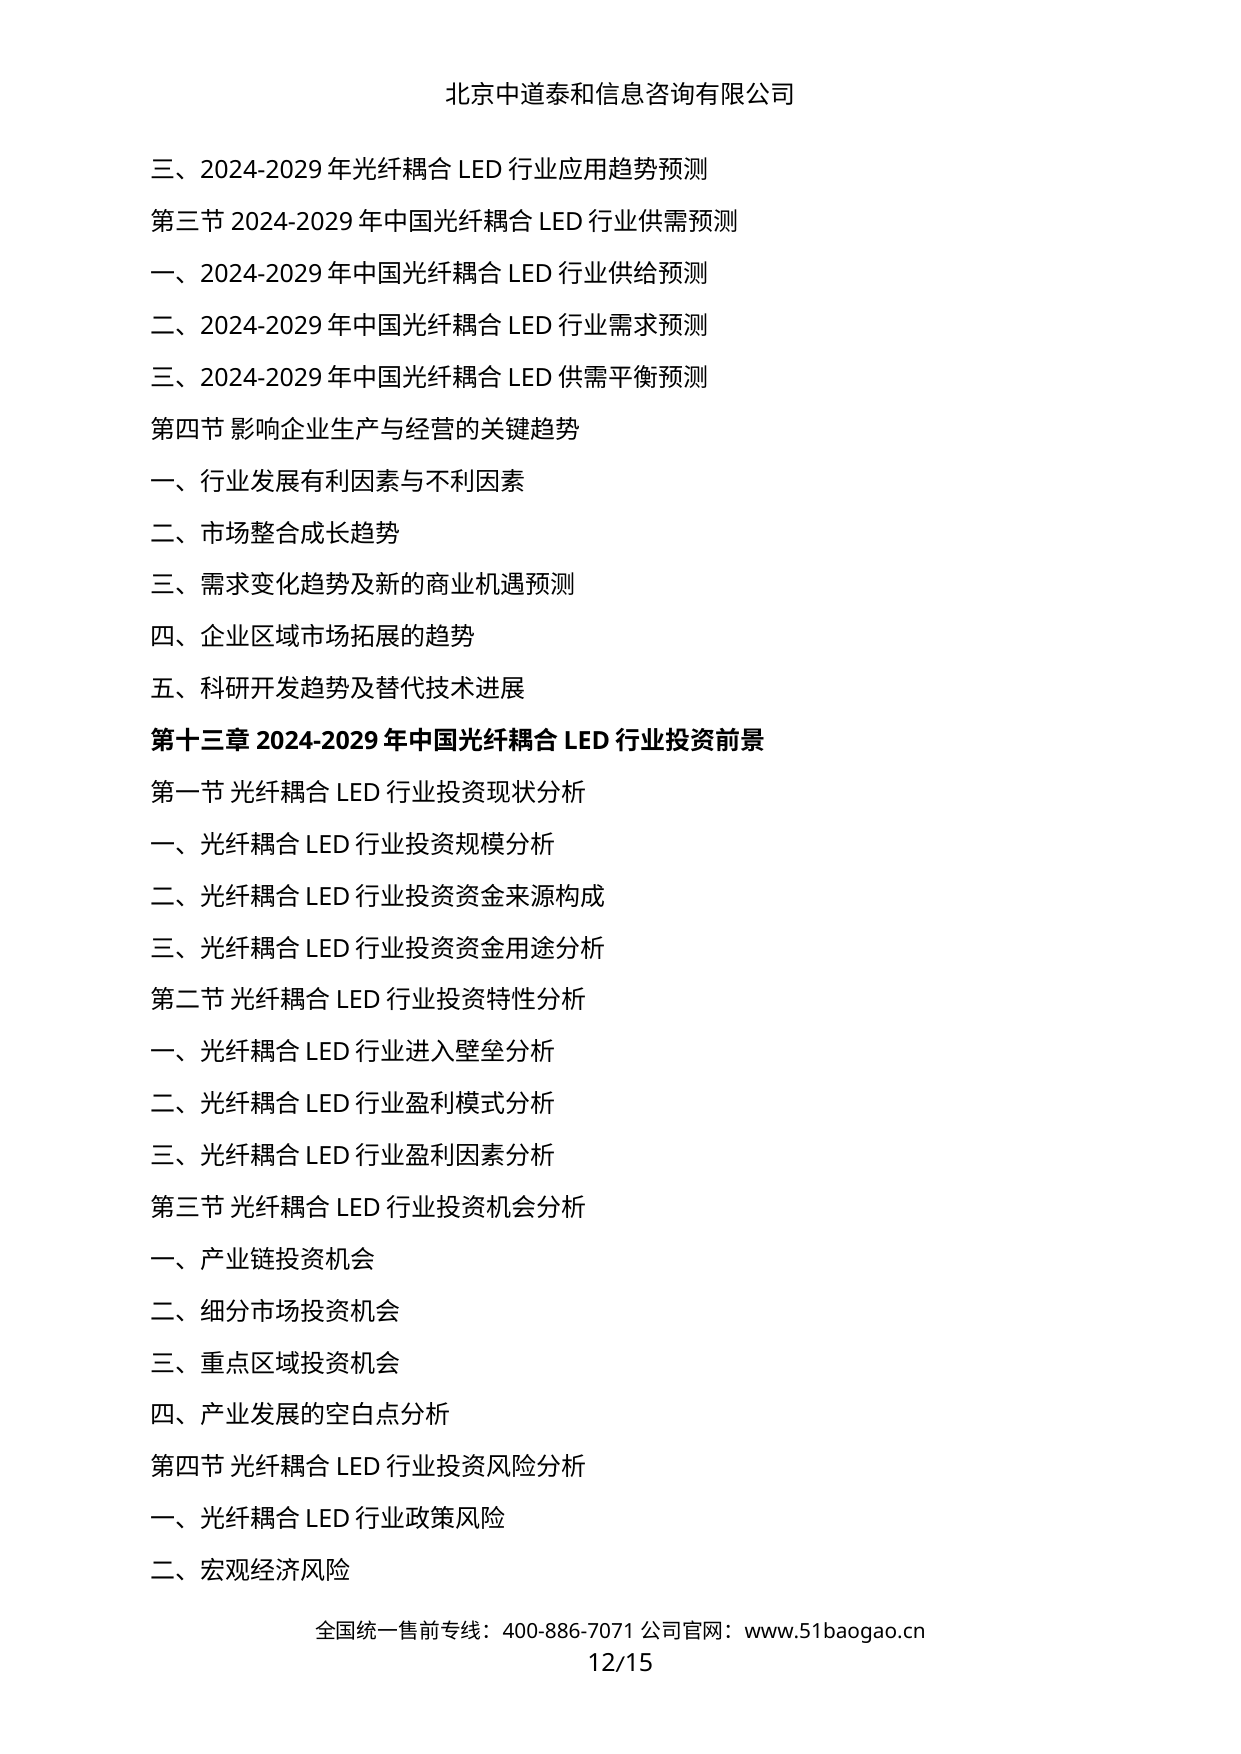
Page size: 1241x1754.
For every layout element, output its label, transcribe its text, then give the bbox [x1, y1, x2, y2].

text 第三节 2024-2029年中国光纤耦合LED行业供需预测 [150, 202, 1090, 238]
text 二、细分市场投资机会 [150, 1291, 1090, 1327]
text 一、光纤耦合LED行业政策风险 [150, 1499, 1090, 1535]
text 三、2024-2029年中国光纤耦合LED供需平衡预测 [150, 357, 1090, 394]
text 五、科研开发趋势及替代技术进展 [150, 669, 1090, 705]
text 三、光纤耦合LED行业投资资金用途分析 [150, 928, 1090, 964]
text 一、2024-2029年中国光纤耦合LED行业供给预测 [150, 254, 1090, 290]
text 四、产业发展的空白点分析 [150, 1395, 1090, 1431]
text 一、行业发展有利因素与不利因素 [150, 461, 1090, 497]
text 四、企业区域市场拓展的趋势 [150, 617, 1090, 653]
text 二、光纤耦合LED行业投资资金来源构成 [150, 876, 1090, 912]
text 第十三章 2024-2029年中国光纤耦合LED行业投资前景 [150, 721, 1090, 757]
text 第一节 光纤耦合LED行业投资现状分析 [150, 772, 1090, 809]
text 一、产业链投资机会 [150, 1239, 1090, 1276]
text 二、2024-2029年中国光纤耦合LED行业需求预测 [150, 306, 1090, 342]
text 三、重点区域投资机会 [150, 1343, 1090, 1379]
text 第三节 光纤耦合LED行业投资机会分析 [150, 1187, 1090, 1224]
text 二、宏观经济风险 [150, 1551, 1090, 1587]
text 第四节 影响企业生产与经营的关键趋势 [150, 409, 1090, 446]
text 第二节 光纤耦合LED行业投资特性分析 [150, 980, 1090, 1016]
text 二、光纤耦合LED行业盈利模式分析 [150, 1084, 1090, 1120]
text 一、光纤耦合LED行业进入壁垒分析 [150, 1032, 1090, 1068]
text 二、市场整合成长趋势 [150, 513, 1090, 549]
text 三、需求变化趋势及新的商业机遇预测 [150, 565, 1090, 601]
text 第四节 光纤耦合LED行业投资风险分析 [150, 1447, 1090, 1483]
text 三、光纤耦合LED行业盈利因素分析 [150, 1136, 1090, 1172]
text 三、2024-2029年光纤耦合LED行业应用趋势预测 [150, 150, 1090, 186]
text 一、光纤耦合LED行业投资规模分析 [150, 824, 1090, 861]
